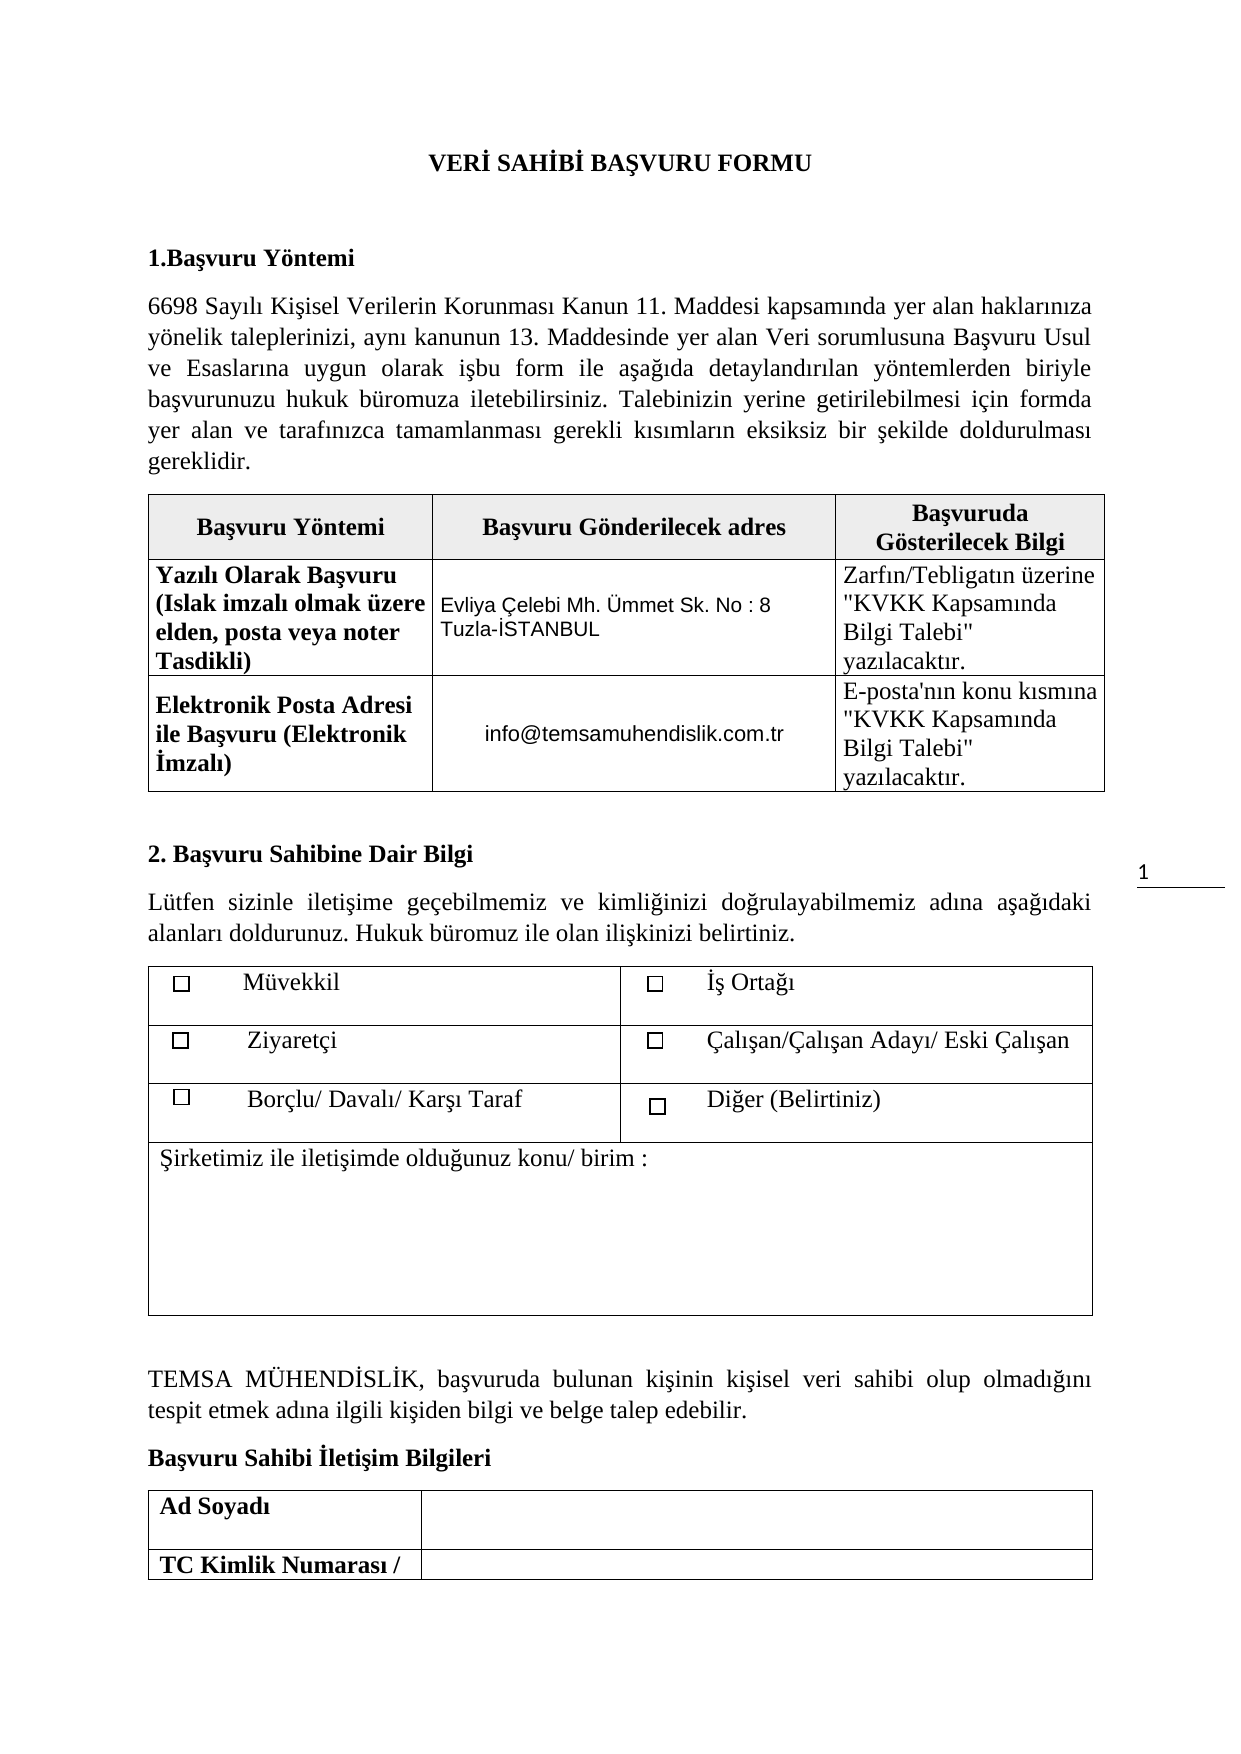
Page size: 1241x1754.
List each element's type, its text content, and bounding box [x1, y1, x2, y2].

text 2. Başvuru Sahibine Dair Bilgi [148, 839, 1093, 868]
table_cell Evliya Çelebi Mh. Ümmet Sk. No : 8 Tuzla-İSTANBUL [433, 560, 835, 675]
table_cell Zarfın/Tebligatın üzerine "KVKK Kapsamında Bilgi Talebi" yazılacaktır. [836, 560, 1104, 675]
table_cell Şirketimiz ile iletişimde olduğunuz konu/ birim : [149, 1143, 1092, 1315]
table_header İş Ortağı [621, 967, 1092, 1024]
table_header Başvuruda Gösterilecek Bilgi [836, 495, 1104, 559]
table_header [422, 1491, 1092, 1549]
text Başvuru Sahibi İletişim Bilgileri [148, 1443, 1093, 1471]
table_cell E-posta'nın konu kısmına "KVKK Kapsamında Bilgi Talebi" yazılacaktır. [836, 676, 1104, 791]
table_header Müvekkil [149, 967, 620, 1024]
table_cell Borçlu/ Davalı/ Karşı Taraf [149, 1084, 620, 1142]
table_cell Diğer (Belirtiniz) [621, 1084, 1092, 1142]
table_cell [422, 1550, 1092, 1579]
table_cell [149, 1550, 421, 1579]
text Lütfen sizinle iletişime geçebilmemiz ve kimliğinizi doğrulayabilmemiz adına aşağıdaki alanları doldurunuz. Hukuk büromuz ile olan ilişkinizi belirtiniz. [148, 887, 1093, 947]
text 6698 Sayılı Kişisel Verilerin Korunması Kanun 11. Maddesi kapsamında yer alan haklarınıza yönelik taleplerinizi, aynı kanunun 13. Maddesinde yer alan Veri sorumlusuna Başvuru Usul ve Esaslarına uygun olarak işbu form ile aşağıda detaylandırılan yöntemlerden biriyle başvurunuzu hukuk büromuza iletebilirsiniz. Talebinizin yerine getirilebilmesi için formda yer alan ve tarafınızca tamamlanması gerekli kısımların eksiksiz bir şekilde doldurulması gereklidir. [148, 291, 1093, 475]
table_cell Ziyaretçi [149, 1026, 620, 1083]
table_header Başvuru Yöntemi [149, 495, 432, 559]
table_header Başvuru Gönderilecek adres [433, 495, 835, 559]
table_cell Yazılı Olarak Başvuru (Islak imzalı olmak üzere elden, posta veya noter Tasdikli) [149, 560, 432, 675]
table_cell info@temsamuhendislik.com.tr [433, 676, 835, 791]
table_cell Çalışan/Çalışan Adayı/ Eski Çalışan [621, 1026, 1092, 1083]
text 1.Başvuru Yöntemi [148, 243, 1093, 272]
text VERİ SAHİBİ BAŞVURU FORMU [148, 148, 1093, 176]
table_cell Elektronik Posta Adresi ile Başvuru (Elektronik İmzalı) [149, 676, 432, 791]
text TEMSA MÜHENDİSLİK, başvuruda bulunan kişinin kişisel veri sahibi olup olmadığını tespit etmek adına ilgili kişiden bilgi ve belge talep edebilir. [148, 1364, 1093, 1424]
table_header Ad Soyadı [149, 1491, 421, 1549]
